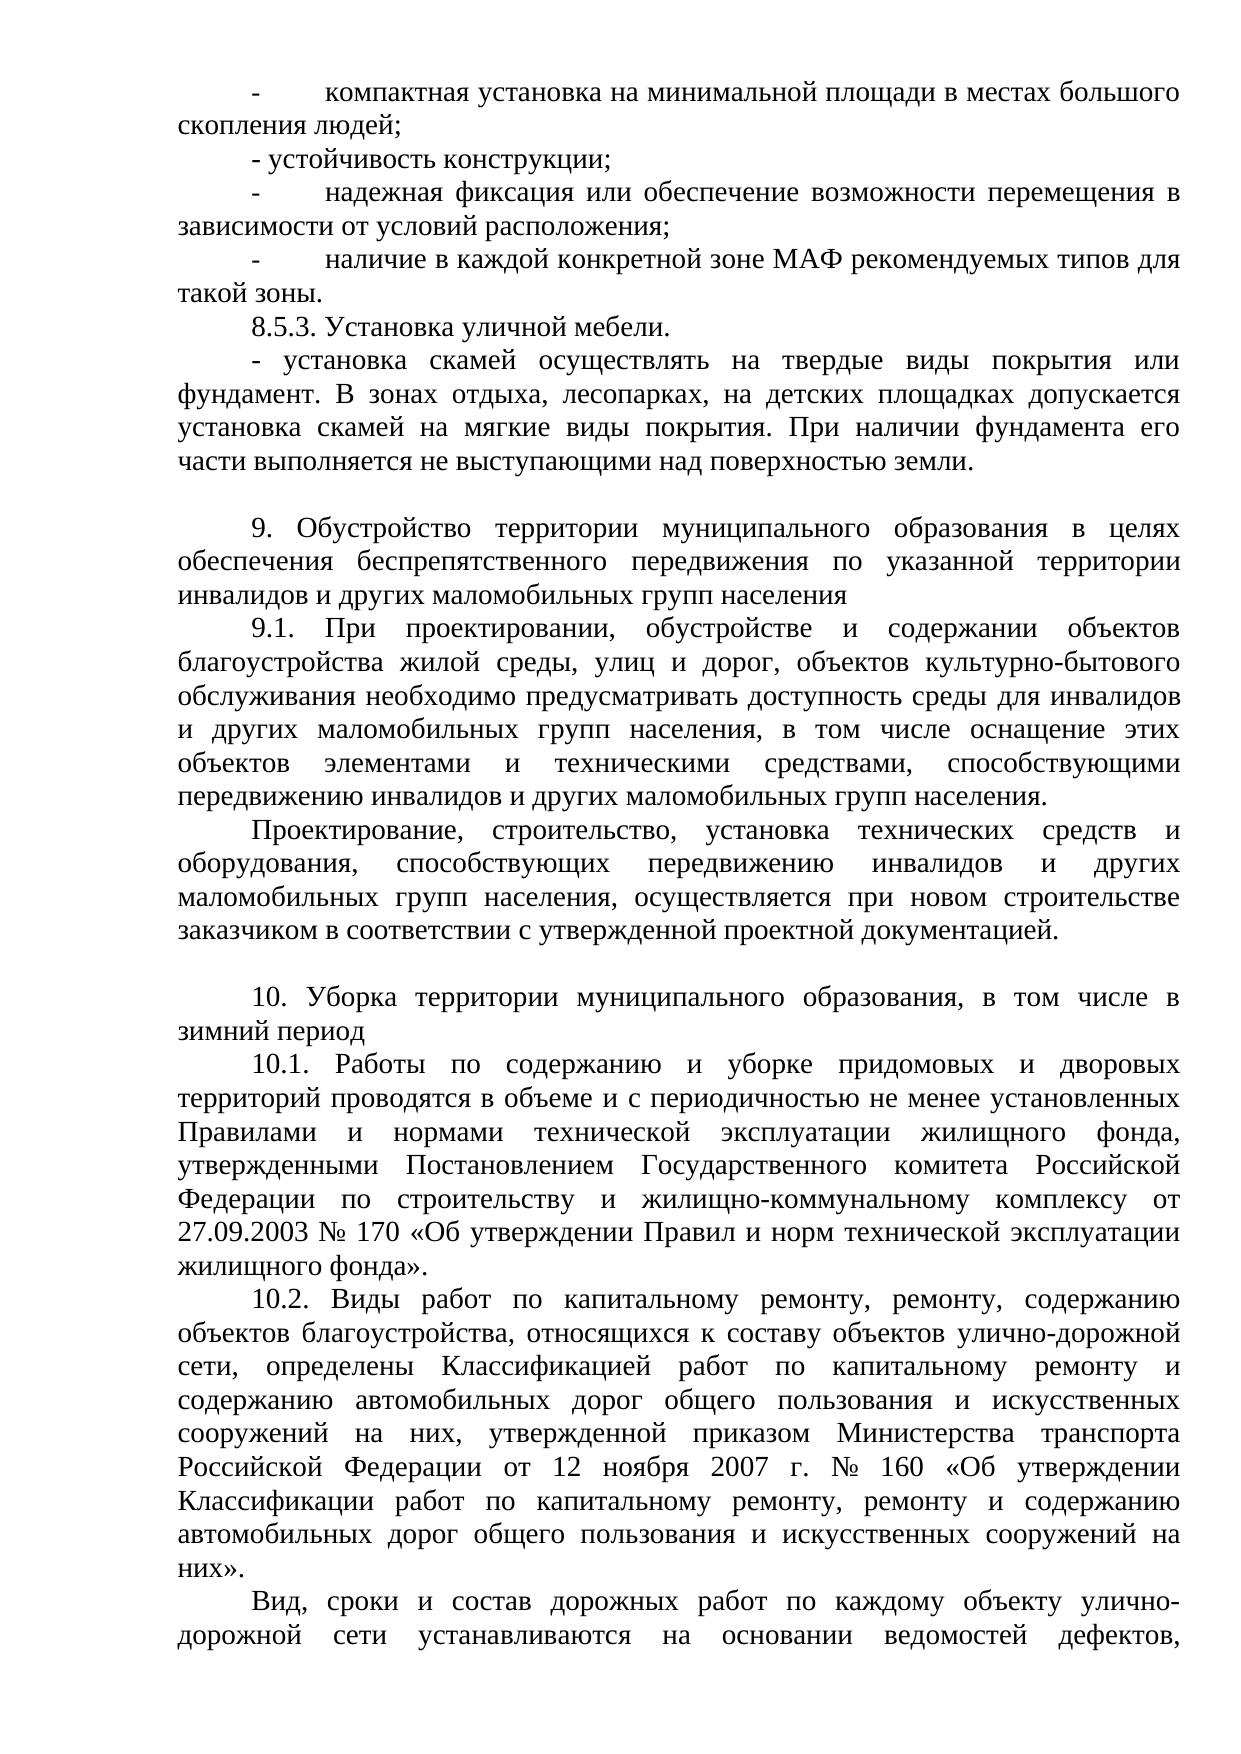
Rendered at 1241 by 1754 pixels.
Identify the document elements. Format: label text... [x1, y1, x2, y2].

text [177, 1583, 1181, 1650]
list надежная фиксация или обеспечение возможности перемещения в зависимости от условий расположения; [177, 174, 1181, 242]
text 9. Обустройство территории муниципального образования в целях обеспечения беспрепятственного передвижения по указанной территории инвалидов и других маломобильных групп населения [177, 510, 1181, 611]
list компактная установка на минимальной площади в местах большого скопления людей; [177, 74, 1181, 141]
text Проектирование, строительство, установка технических средств и оборудования, способствующих передвижению инвалидов и других маломобильных групп населения, осуществляется при новом строительстве заказчиком в соответствии с утвержденной проектной документацией. [177, 812, 1181, 946]
text 10.2. Виды работ по капитальному ремонту, ремонту, содержанию объектов благоустройства, относящихся к составу объектов улично-дорожной сети, определены Классификацией работ по капитальному ремонту и содержанию автомобильных дорог общего пользования и искусственных сооружений на них, утвержденной приказом Министерства транспорта Российской Федерации от 12 ноября 2007 г. № 160 «Об утверждении Классификации работ по капитальному ремонту, ремонту и содержанию автомобильных дорог общего пользования и искусственных сооружений на них». [177, 1281, 1181, 1583]
text 8.5.3. Установка уличной мебели. [177, 309, 1181, 342]
text - устойчивость конструкции; [177, 141, 1181, 174]
text - установка скамей осуществлять на твердые виды покрытия или фундамент. В зонах отдыха, лесопарках, на детских площадках допускается установка скамей на мягкие виды покрытия. При наличии фундамента его части выполняется не выступающими над поверхностью земли. [177, 342, 1181, 476]
text 10. Уборка территории муниципального образования, в том числе в зимний период [177, 979, 1181, 1047]
text 9.1. При проектировании, обустройстве и содержании объектов благоустройства жилой среды, улиц и дорог, объектов культурно-бытового обслуживания необходимо предусматривать доступность среды для инвалидов и других маломобильных групп населения, в том числе оснащение этих объектов элементами и техническими средствами, способствующими передвижению инвалидов и других маломобильных групп населения. [177, 611, 1181, 812]
list наличие в каждой конкретной зоне МАФ рекомендуемых типов для такой зоны. [177, 242, 1181, 309]
text 10.1. Работы по содержанию и уборке придомовых и дворовых территорий проводятся в объеме и с периодичностью не менее установленных Правилами и нормами технической эксплуатации жилищного фонда, утвержденными Постановлением Государственного комитета Российской Федерации по строительству и жилищно-коммунальному комплексу от 27.09.2003 № 170 «Об утверждении Правил и норм технической эксплуатации жилищного фонда». [177, 1047, 1181, 1281]
